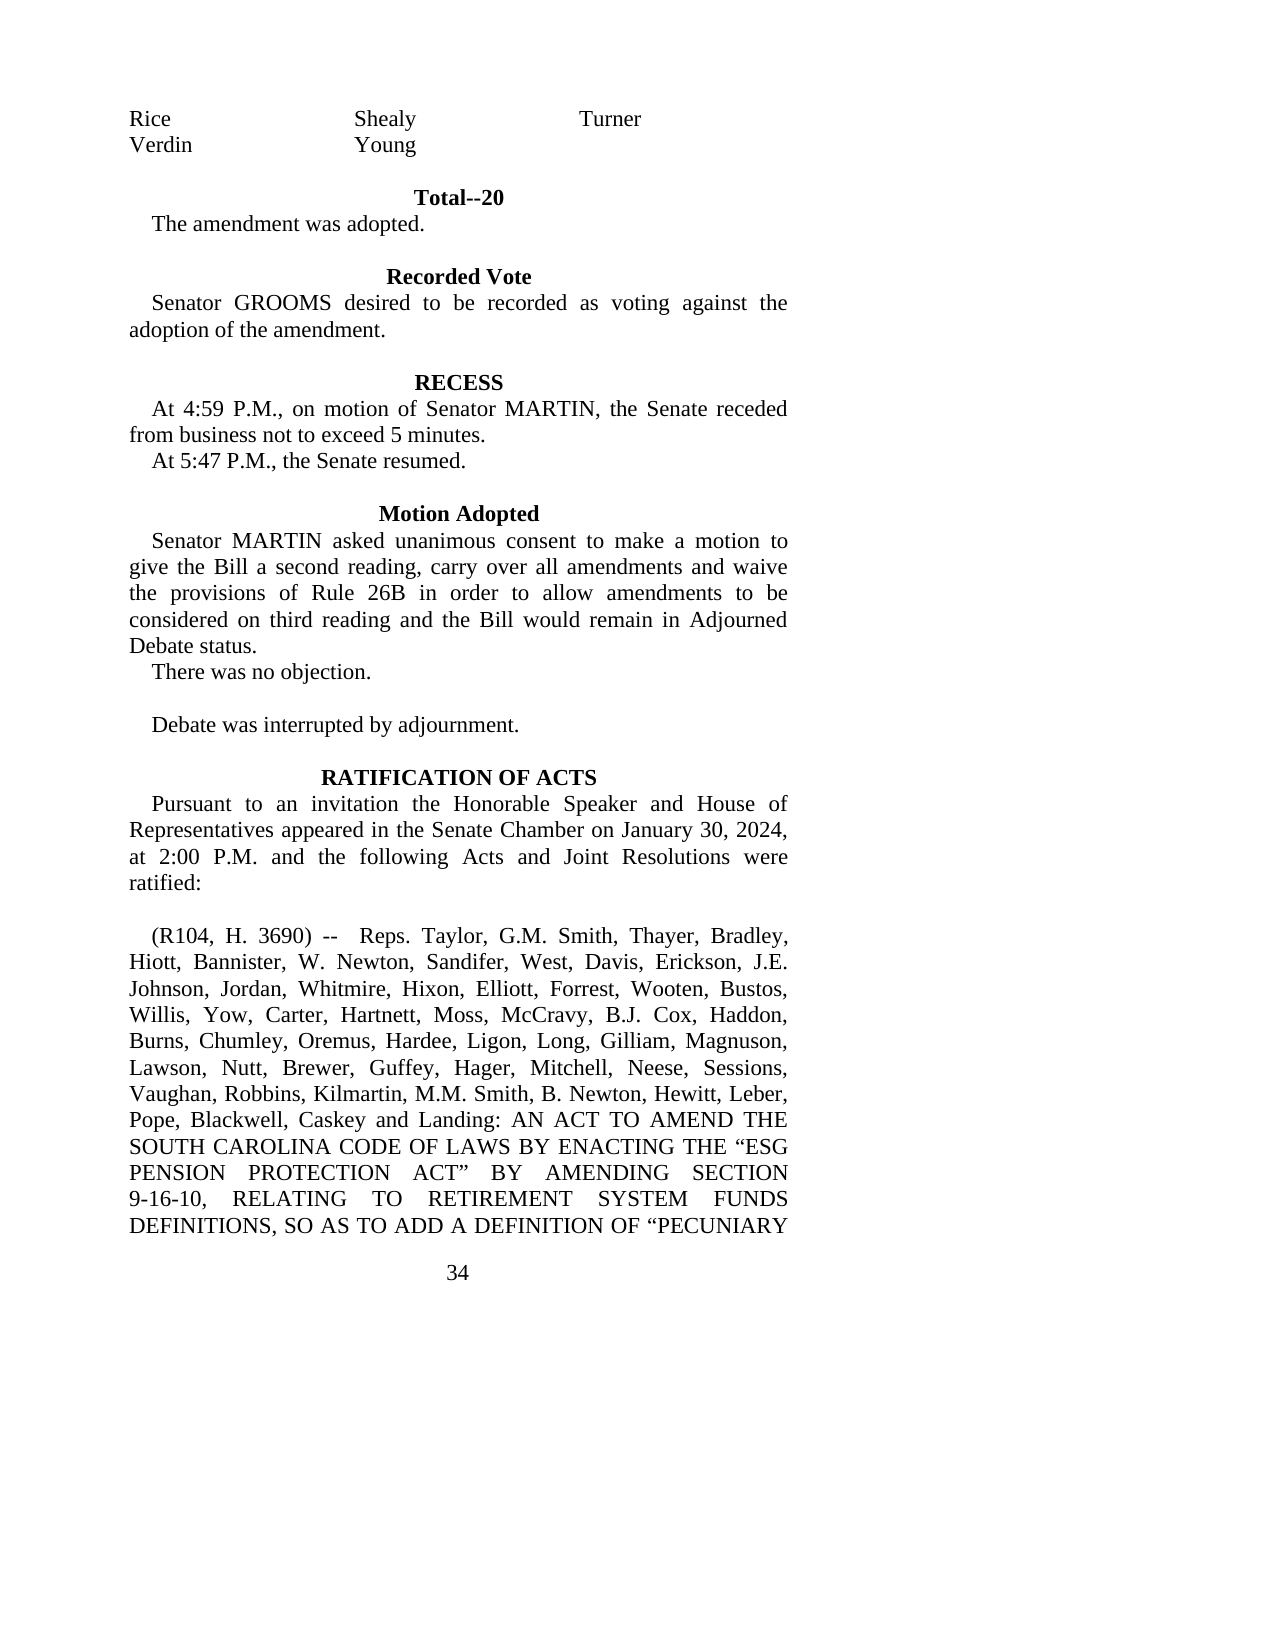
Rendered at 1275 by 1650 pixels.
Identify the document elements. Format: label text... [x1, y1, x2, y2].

text At 5:47 P.M., the Senate resumed. [129, 448, 789, 474]
text Pursuant to an invitation the Honorable Speaker and House of Representatives appeared in the Senate Chamber on January 30, 2024, at 2:00 P.M. and the following Acts and Joint Resolutions were ratified: [129, 790, 789, 896]
text Senator GROOMS desired to be recorded as voting against the adoption of the amendment. [129, 289, 789, 342]
text RATIFICATION OF ACTS [129, 764, 789, 790]
text Recorded Vote [129, 263, 789, 289]
text Total--20 [129, 184, 789, 210]
text At 4:59 P.M., on motion of Senator MARTIN, the Senate receded from business not to exceed 5 minutes. [129, 395, 789, 448]
text Senator MARTIN asked unanimous consent to make a motion to give the Bill a second reading, carry over all amendments and waive the provisions of Rule 26B in order to allow amendments to be considered on third reading and the Bill would remain in Adjourned Debate status. [129, 527, 789, 658]
text The amendment was adopted. [129, 210, 789, 237]
text Debate was interrupted by adjournment. [129, 711, 789, 737]
text Rice Shealy Turner [129, 105, 789, 131]
text RECESS [129, 368, 789, 395]
text Verdin Young [129, 131, 789, 158]
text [129, 922, 789, 1238]
text Motion Adopted [129, 500, 789, 527]
text There was no objection. [129, 658, 789, 685]
